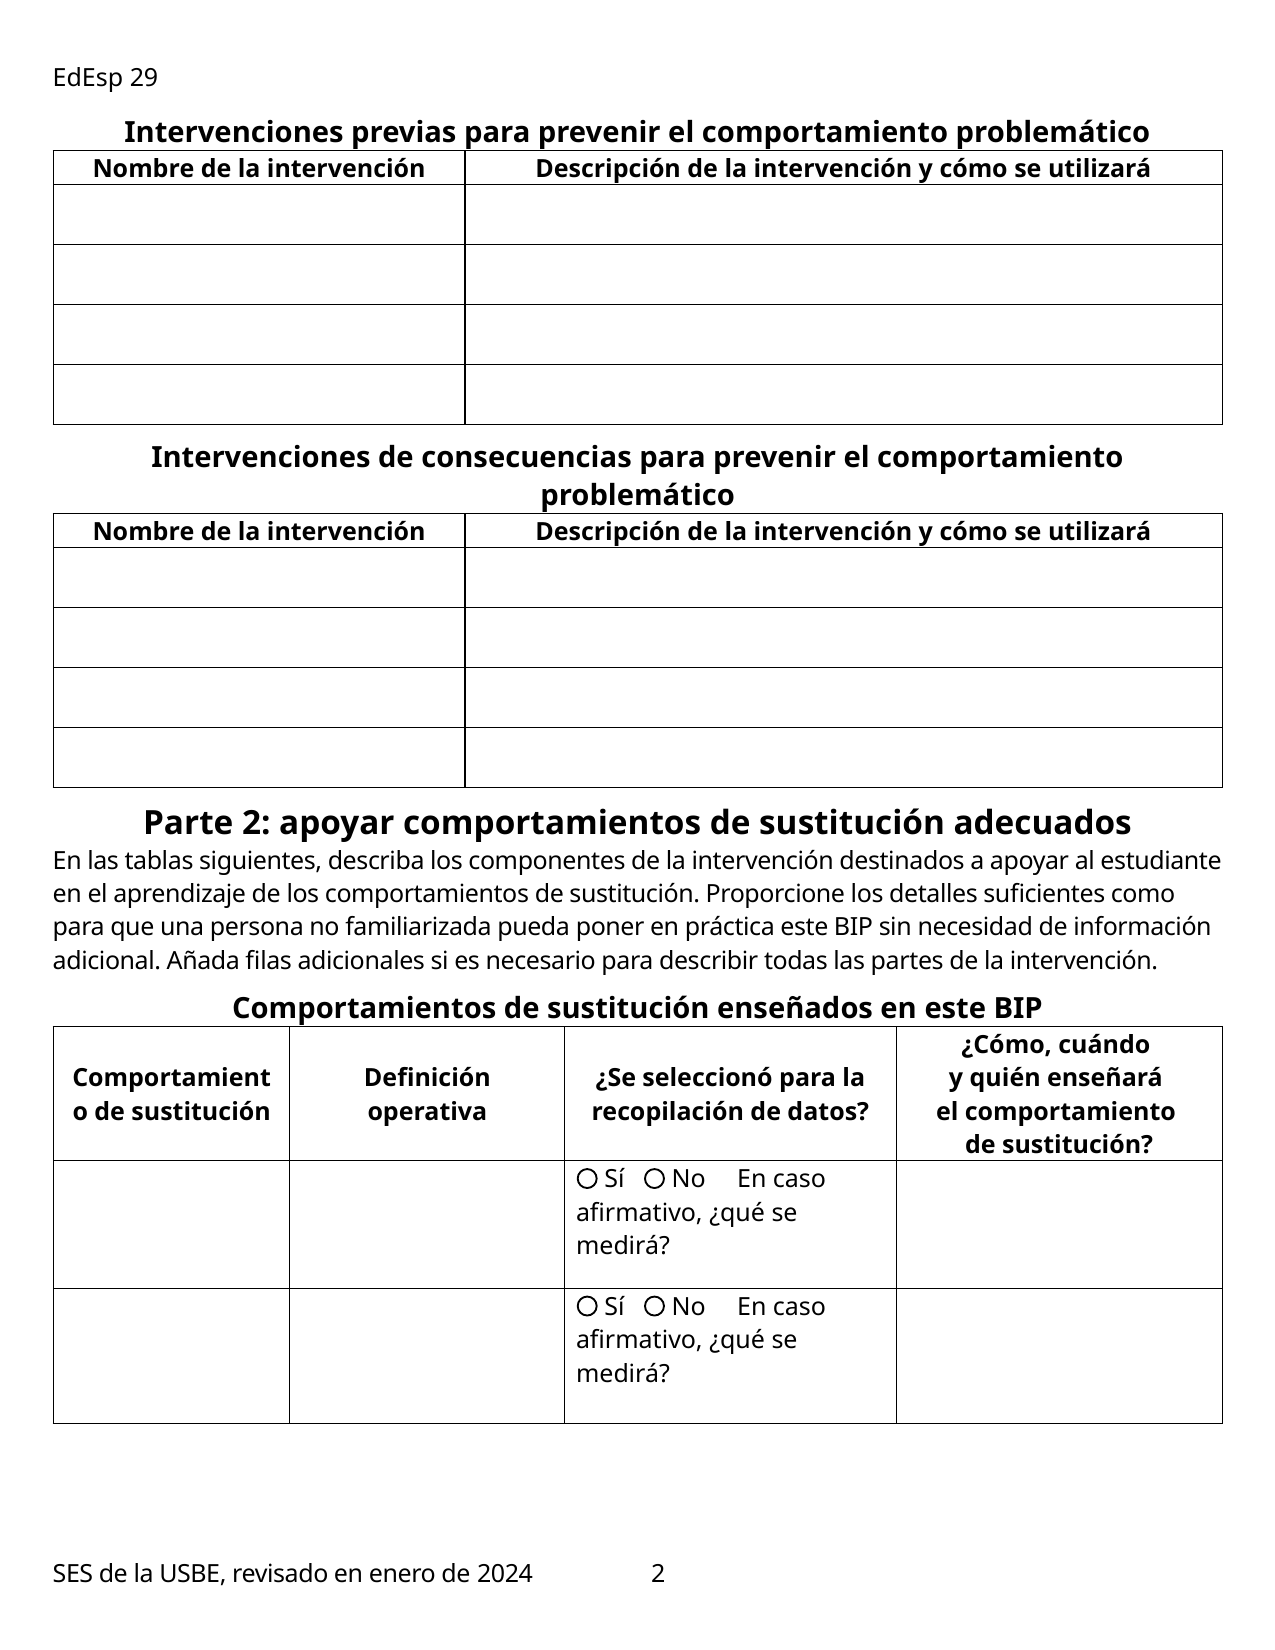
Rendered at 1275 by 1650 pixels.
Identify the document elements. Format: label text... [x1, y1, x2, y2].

table_cell [466, 185, 1222, 244]
table_cell [466, 245, 1222, 304]
table_cell [466, 305, 1222, 364]
table_cell [54, 668, 464, 727]
table_cell [54, 185, 464, 244]
text En las tablas siguientes, describa los componentes de la intervención destinados a apoyar al estudiante en el aprendizaje de los comportamientos de sustitución. Proporcione los detalles suficientes como para que una persona no familiarizada pueda poner en práctica este BIP sin necesidad de información adicional. Añada filas adicionales si es necesario para describir todas las partes de la intervención. [52, 842, 1222, 976]
table_cell [466, 608, 1222, 667]
table_cell [290, 1289, 564, 1423]
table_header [565, 1027, 896, 1160]
subtitle Intervenciones de consecuencias para prevenir el comportamiento problemático [52, 438, 1222, 513]
subtitle Comportamientos de sustitución enseñados en este BIP [52, 988, 1222, 1026]
table_header Definición operativa [290, 1027, 564, 1160]
subtitle Intervenciones previas para prevenir el comportamiento problemático [52, 112, 1222, 150]
table_header Nombre de la intervención [54, 514, 464, 547]
table_header Descripción de la intervención y cómo se utilizará [466, 514, 1222, 547]
table_cell Sí No En caso afirmativo, ¿qué se medirá? [565, 1161, 896, 1288]
table_header Comportamiento de sustitución [54, 1027, 289, 1160]
table_cell [897, 1289, 1222, 1423]
table_cell [54, 245, 464, 304]
table_cell [54, 365, 464, 424]
table_cell [466, 548, 1222, 607]
table_cell [54, 1289, 289, 1423]
table_cell [54, 608, 464, 667]
table_cell [466, 365, 1222, 424]
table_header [897, 1027, 1222, 1160]
subtitle Parte 2: apoyar comportamientos de sustitución adecuados [52, 801, 1222, 842]
table_cell [897, 1161, 1222, 1288]
table_cell Sí No En caso afirmativo, ¿qué se medirá? [565, 1289, 896, 1423]
table_cell [466, 728, 1222, 787]
table_header Descripción de la intervención y cómo se utilizará [466, 151, 1222, 184]
table_cell [54, 305, 464, 364]
table_cell [54, 1161, 289, 1288]
table_cell [466, 668, 1222, 727]
table_cell [54, 548, 464, 607]
table_cell [290, 1161, 564, 1288]
table_header Nombre de la intervención [54, 151, 464, 184]
table_cell [54, 728, 464, 787]
